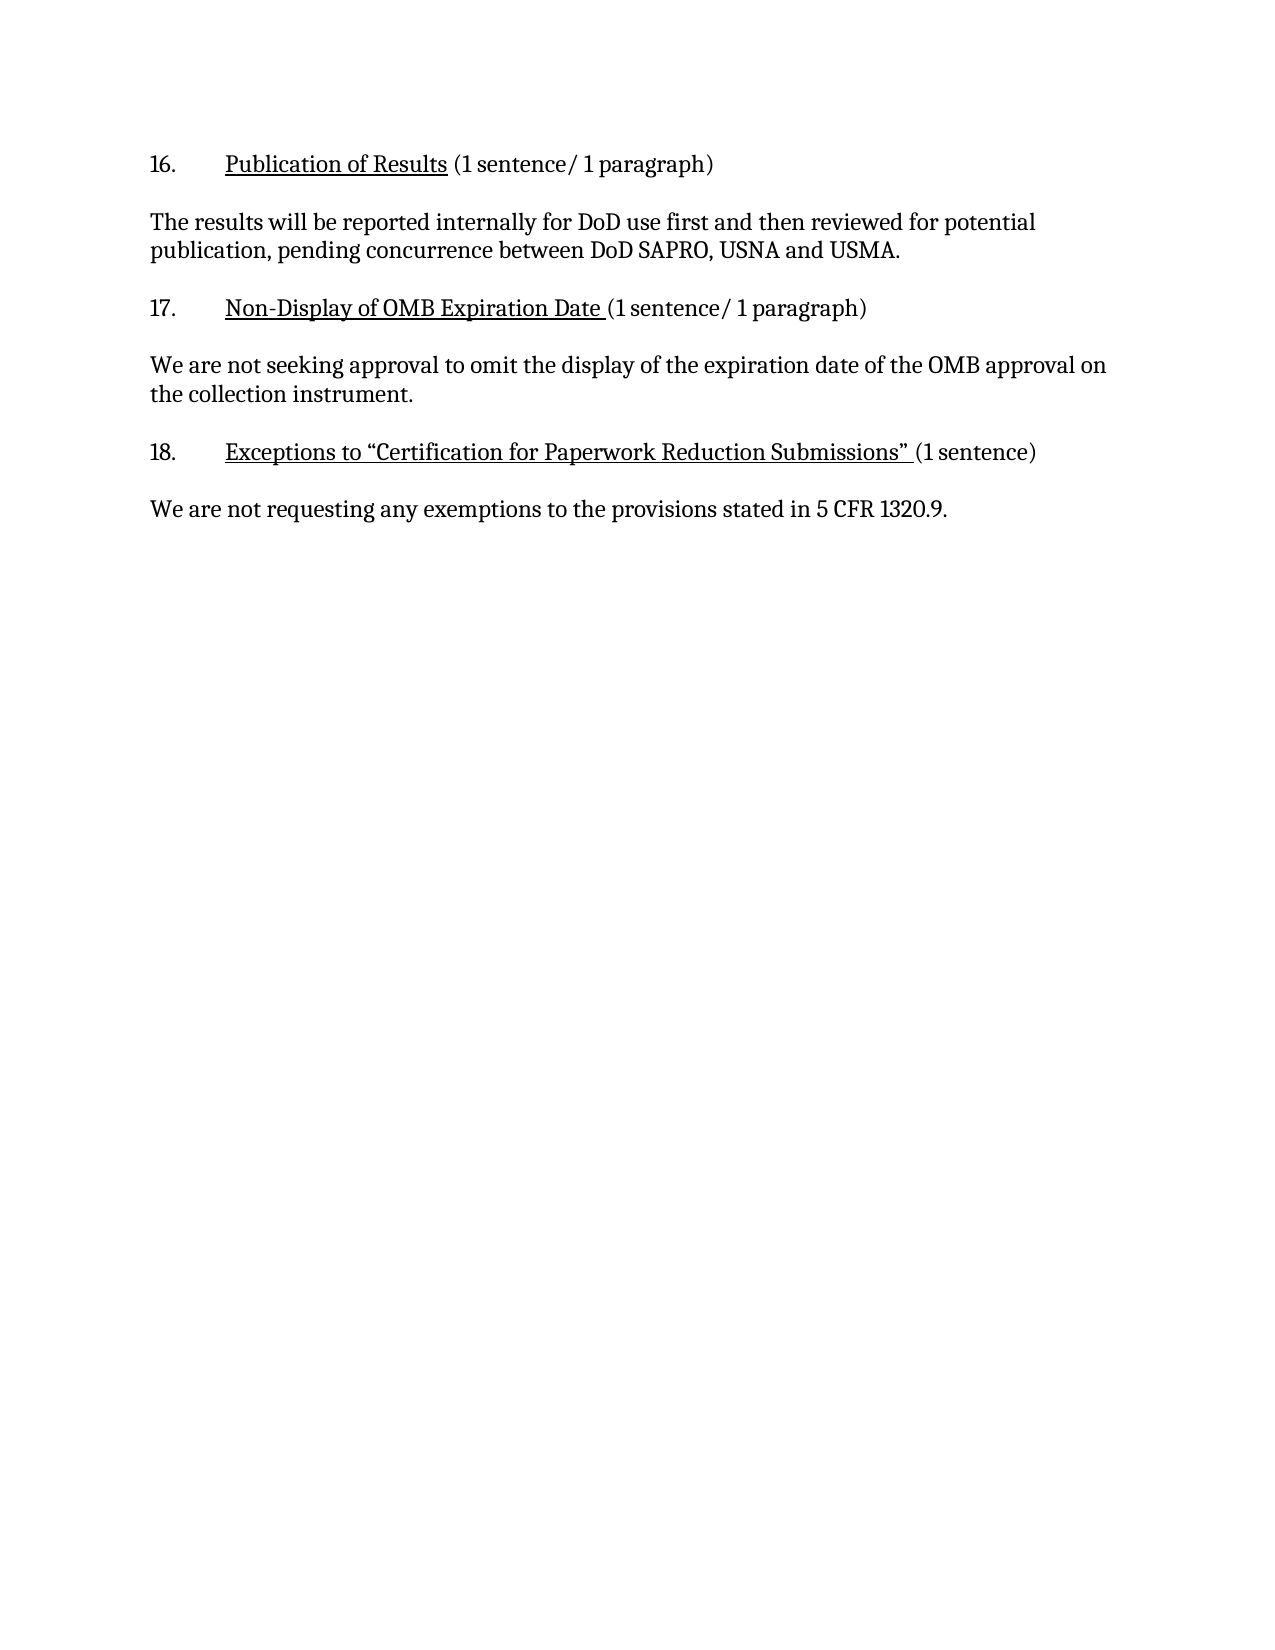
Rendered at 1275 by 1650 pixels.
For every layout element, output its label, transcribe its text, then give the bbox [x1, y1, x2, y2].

text 18. Exceptions to “Certification for Paperwork Reduction Submissions” (1 sentence) [150, 437, 1125, 466]
text 17. Non-Display of OMB Expiration Date (1 sentence/ 1 paragraph) [150, 294, 1125, 322]
text We are not seeking approval to omit the display of the expiration date of the OMB approval on the collection instrument. [150, 351, 1125, 409]
text The results will be reported internally for DoD use first and then reviewed for potential publication, pending concurrence between DoD SAPRO, USNA and USMA. [150, 207, 1125, 265]
text We are not requesting any exemptions to the provisions stated in 5 CFR 1320.9. [150, 495, 1125, 524]
text 16. Publication of Results (1 sentence/ 1 paragraph) [150, 150, 1125, 179]
